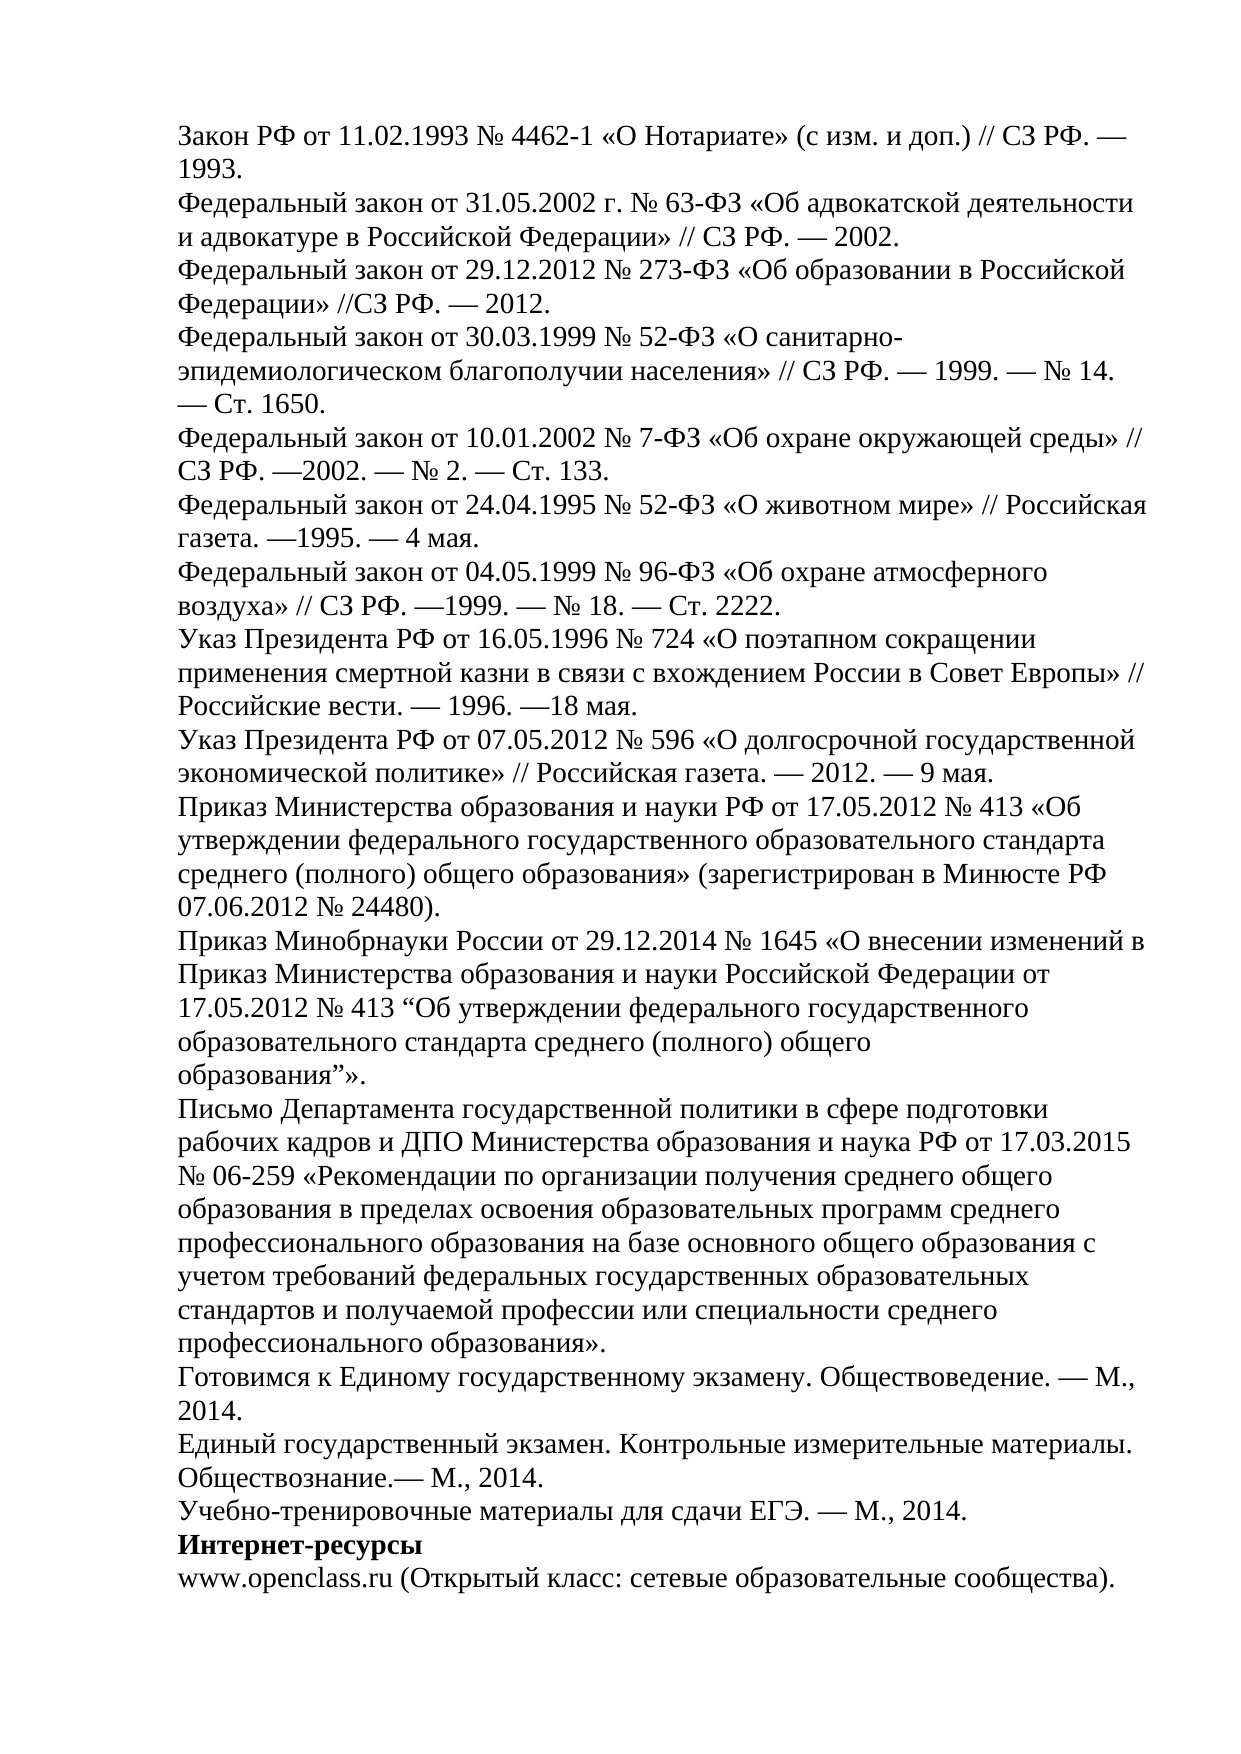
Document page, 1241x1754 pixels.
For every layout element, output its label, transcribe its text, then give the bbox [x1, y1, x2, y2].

text образования”». [177, 1057, 1152, 1091]
text Федеральный закон от 24.04.1995 № 52-ФЗ «О животном мире» // Российская газета. —1995. — 4 мая. [177, 487, 1152, 554]
text Приказ Минобрнауки России от 29.12.2014 № 1645 «О внесении изменений в Приказ Министерства образования и науки Российской Федерации от 17.05.2012 № 413 “Об утверждении федерального государственного образовательного стандарта среднего (полного) общего [177, 923, 1152, 1057]
text Готовимся к Единому государственному экзамену. Обществоведение. — М., 2014. [177, 1359, 1152, 1426]
text www.openclass.ru (Открытый класс: сетевые образовательные сообщества). [177, 1560, 1152, 1594]
text Интернет-ресурсы [177, 1527, 1152, 1560]
text Учебно-тренировочные материалы для сдачи ЕГЭ. — М., 2014. [177, 1493, 1152, 1527]
text Федеральный закон от 10.01.2002 № 7-ФЗ «Об охране окружающей среды» // СЗ РФ. —2002. — № 2. — Ст. 133. [177, 420, 1152, 487]
text Письмо Департамента государственной политики в сфере подготовки рабочих кадров и ДПО Министерства образования и наука РФ от 17.03.2015 № 06-259 «Рекомендации по организации получения среднего общего образования в пределах освоения образовательных программ среднего профессионального образования на базе основного общего образования с [177, 1091, 1152, 1258]
text Федеральный закон от 04.05.1999 № 96-ФЗ «Об охране атмосферного воздуха» // СЗ РФ. —1999. — № 18. — Ст. 2222. [177, 554, 1152, 621]
text Единый государственный экзамен. Контрольные измерительные материалы. Обществознание.— М., 2014. [177, 1426, 1152, 1493]
text Федеральный закон от 30.03.1999 № 52-ФЗ «О санитарно-эпидемиологическом благополучии населения» // СЗ РФ. — 1999. — № 14. — Ст. 1650. [177, 319, 1152, 420]
text Закон РФ от 11.02.1993 № 4462-1 «О Нотариате» (с изм. и доп.) // СЗ РФ. — 1993. [177, 118, 1152, 185]
text Приказ Министерства образования и науки РФ от 17.05.2012 № 413 «Об утверждении федерального государственного образовательного стандарта среднего (полного) общего образования» (зарегистрирован в Минюсте РФ 07.06.2012 № 24480). [177, 789, 1152, 923]
text Федеральный закон от 31.05.2002 г. № 63-ФЗ «Об адвокатской деятельности и адвокатуре в Российской Федерации» // СЗ РФ. — 2002. [177, 185, 1152, 252]
text Указ Президента РФ от 07.05.2012 № 596 «О долгосрочной государственной экономической политике» // Российская газета. — 2012. — 9 мая. [177, 722, 1152, 789]
text Указ Президента РФ от 16.05.1996 № 724 «О поэтапном сокращении применения смертной казни в связи с вхождением России в Совет Европы» // Российские вести. — 1996. —18 мая. [177, 621, 1152, 722]
text Федеральный закон от 29.12.2012 № 273-ФЗ «Об образовании в Российской Федерации» //СЗ РФ. — 2012. [177, 252, 1152, 319]
text учетом требований федеральных государственных образовательных стандартов и получаемой профессии или специальности среднего профессионального образования». [177, 1258, 1152, 1359]
